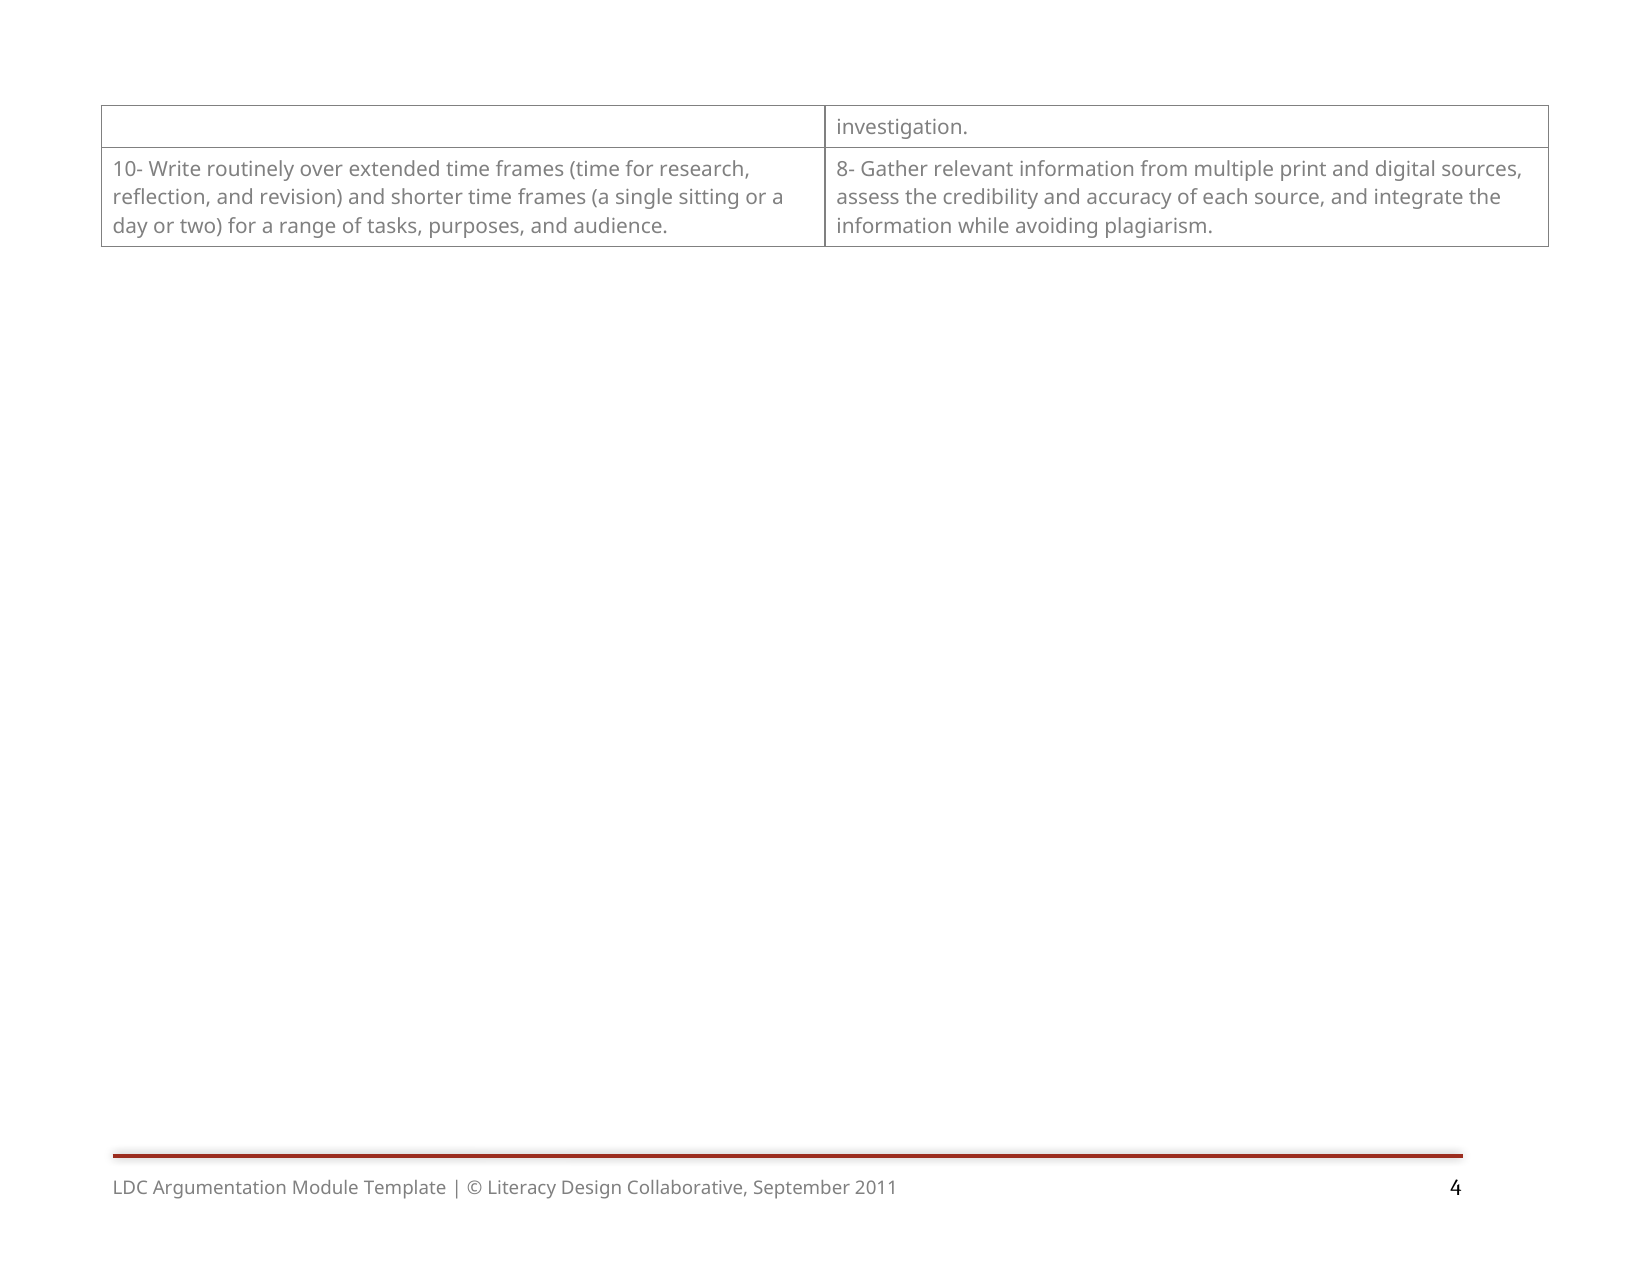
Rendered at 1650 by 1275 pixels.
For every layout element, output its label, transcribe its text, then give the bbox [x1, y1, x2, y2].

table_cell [826, 106, 1548, 147]
table_cell 10- Write routinely over extended time frames (time for research, reflection, and revision) and shorter time frames (a single sitting or a day or two) for a range of tasks, purposes, and audience. [102, 148, 824, 246]
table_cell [102, 106, 824, 147]
table_cell 8- Gather relevant information from multiple print and digital sources, assess the credibility and accuracy of each source, and integrate the information while avoiding plagiarism. [826, 148, 1548, 246]
